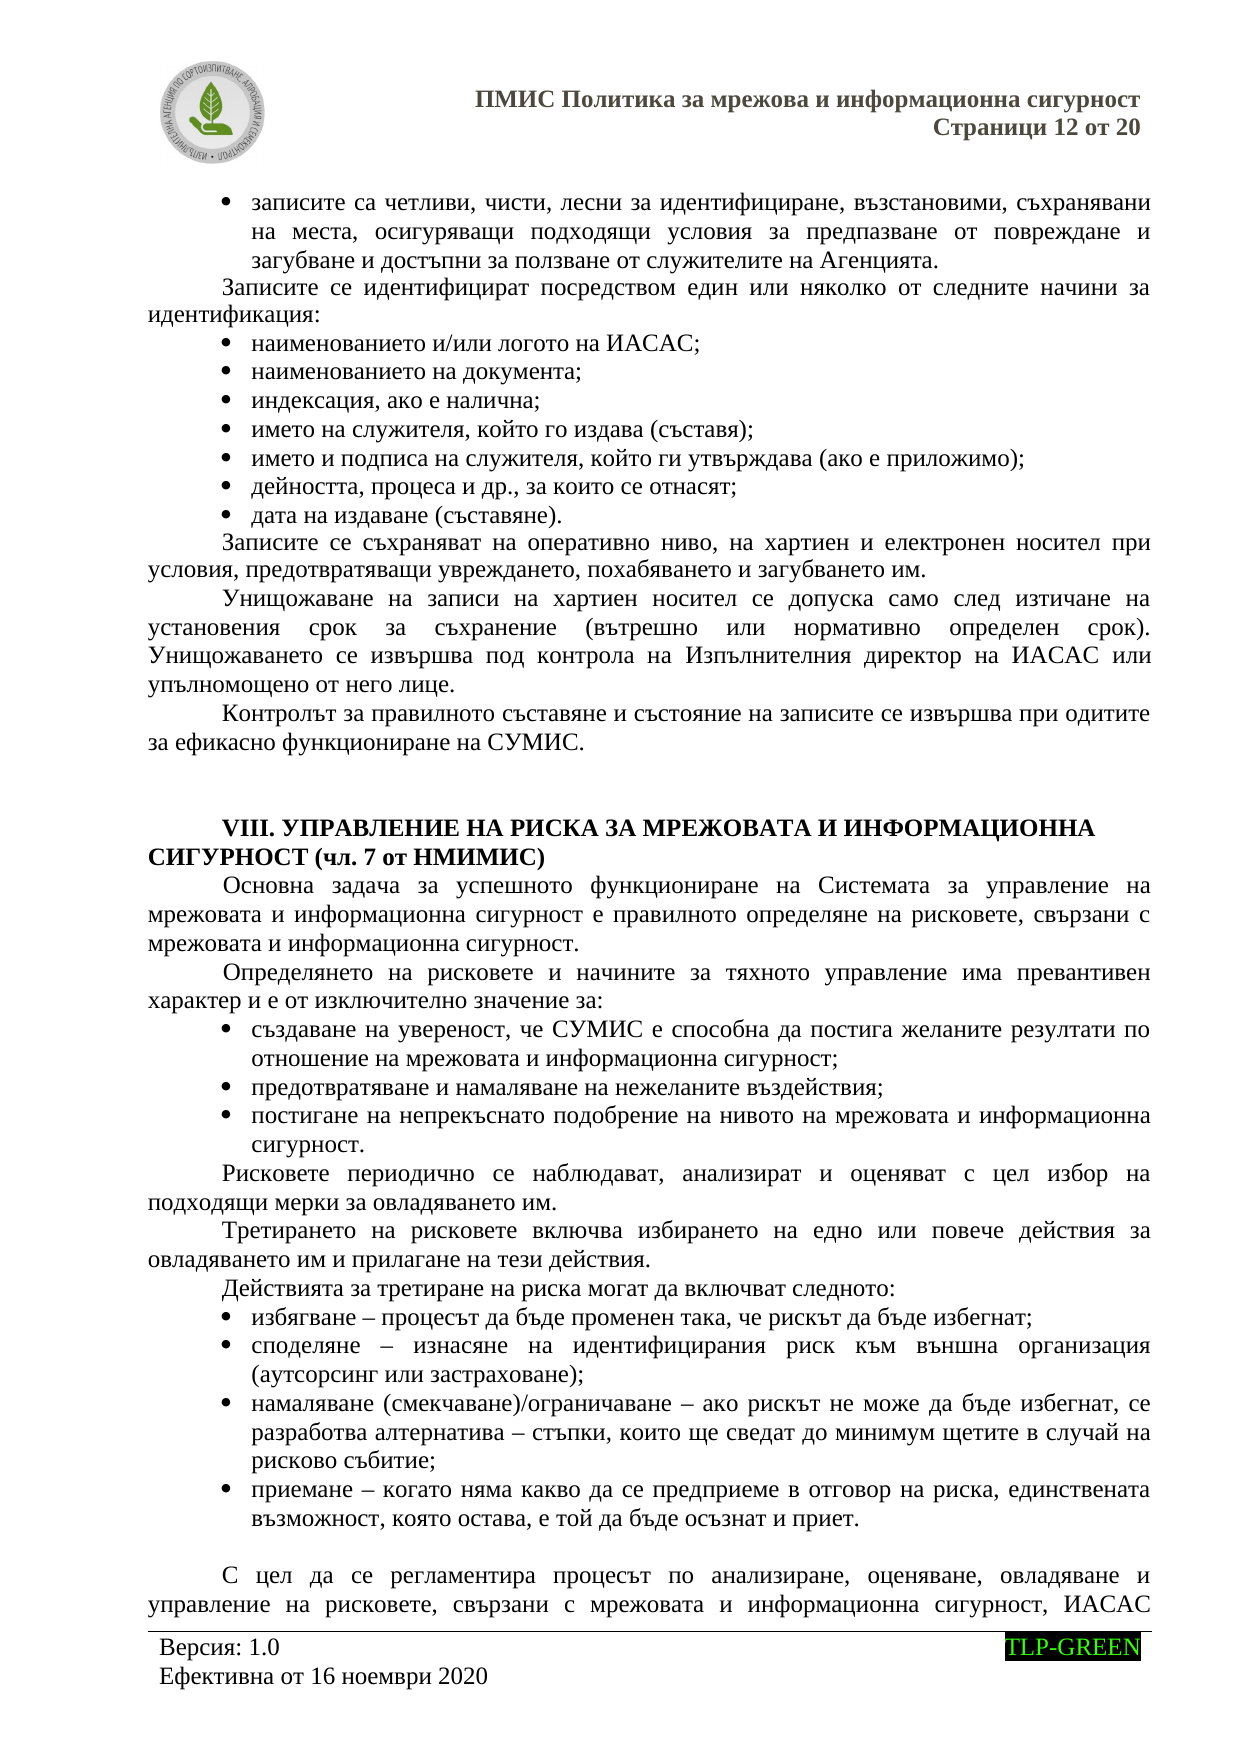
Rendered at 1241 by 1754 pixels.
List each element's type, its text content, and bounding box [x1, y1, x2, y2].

list индексация, ако е налична; [222, 385, 1152, 414]
text Записите се съхраняват на оперативно ниво, на хартиен и електронен носител при условия, предотвратяващи увреждането, похабяването и загубването им. [148, 529, 1152, 583]
list споделяне – изнасяне на идентифицирания риск към външна организация (аутсорсинг или застраховане); [222, 1330, 1152, 1388]
list постигане на непрекъснато подобрение на нивото на мрежовата и информационна сигурност. [222, 1100, 1152, 1158]
text Записите се идентифицират посредством един или няколко от следните начини за идентификация: [148, 273, 1152, 328]
list наименованието и/или логото на ИАСАС; [222, 328, 1152, 356]
list намаляване (смекчаване)/ограничаване – ако рискът не може да бъде избегнат, се разработва алтернатива – стъпки, които ще сведат до минимум щетите в случай на рисково събитие; [222, 1388, 1152, 1474]
list името и подписа на служителя, който ги утвърждава (ако е приложимо); [222, 443, 1152, 471]
list наименованието на документа; [222, 356, 1152, 385]
text Основна задача за успешното функциониране на Системата за управление на мрежовата и информационна сигурност е правилното определяне на рисковете, свързани с мрежовата и информационна сигурност. [148, 870, 1152, 957]
list записите са четливи, чисти, лесни за идентифициране, възстановими, съхранявани на места, осигуряващи подходящи условия за предпазване от повреждане и загубване и достъпни за ползване от служителите на Агенцията. [222, 187, 1152, 273]
list дейността, процеса и др., за които се отнасят; [222, 471, 1152, 500]
subtitle VIII. УПРАВЛЕНИЕ НА РИСКА ЗА МРЕЖОВАТА И ИНФОРМАЦИОННА СИГУРНОСТ (чл. 7 от НМИМИС) [148, 813, 1152, 870]
text Действията за третиране на риска могат да включват следното: [222, 1273, 1152, 1302]
picture [158, 59, 267, 166]
list създаване на увереност, че СУМИС е способна да постига желаните резултати по отношение на мрежовата и информационна сигурност; [222, 1014, 1152, 1072]
list дата на издаване (съставяне). [222, 500, 1152, 529]
text Контролът за правилното съставяне и състояние на записите се извършва при одитите за ефикасно функциониране на СУМИС. [148, 698, 1152, 755]
text Третирането на рисковете включва избирането на едно или повече действия за овладяването им и прилагане на тези действия. [148, 1215, 1152, 1273]
list приемане – когато няма какво да се предприеме в отговор на риска, единствената възможност, която остава, е той да бъде осъзнат и приет. [222, 1474, 1152, 1532]
list избягване – процесът да бъде променен така, че рискът да бъде избегнат; [222, 1302, 1152, 1330]
list предотвратяване и намаляване на нежеланите въздействия; [222, 1072, 1152, 1100]
text Унищожаване на записи на хартиен носител се допуска само след изтичане на установения срок за съхранение (вътрешно или нормативно определен срок). Унищожаването се извършва под контрола на Изпълнителния директор на ИАСАС или упълномощено от него лице. [148, 583, 1152, 698]
text Определянето на рисковете и начините за тяхното управление има превантивен характер и е от изключително значение за: [148, 957, 1152, 1014]
list името на служителя, който го издава (съставя); [222, 414, 1152, 443]
text Рисковете периодично се наблюдават, анализират и оценяват с цел избор на подходящи мерки за овладяването им. [148, 1158, 1152, 1215]
